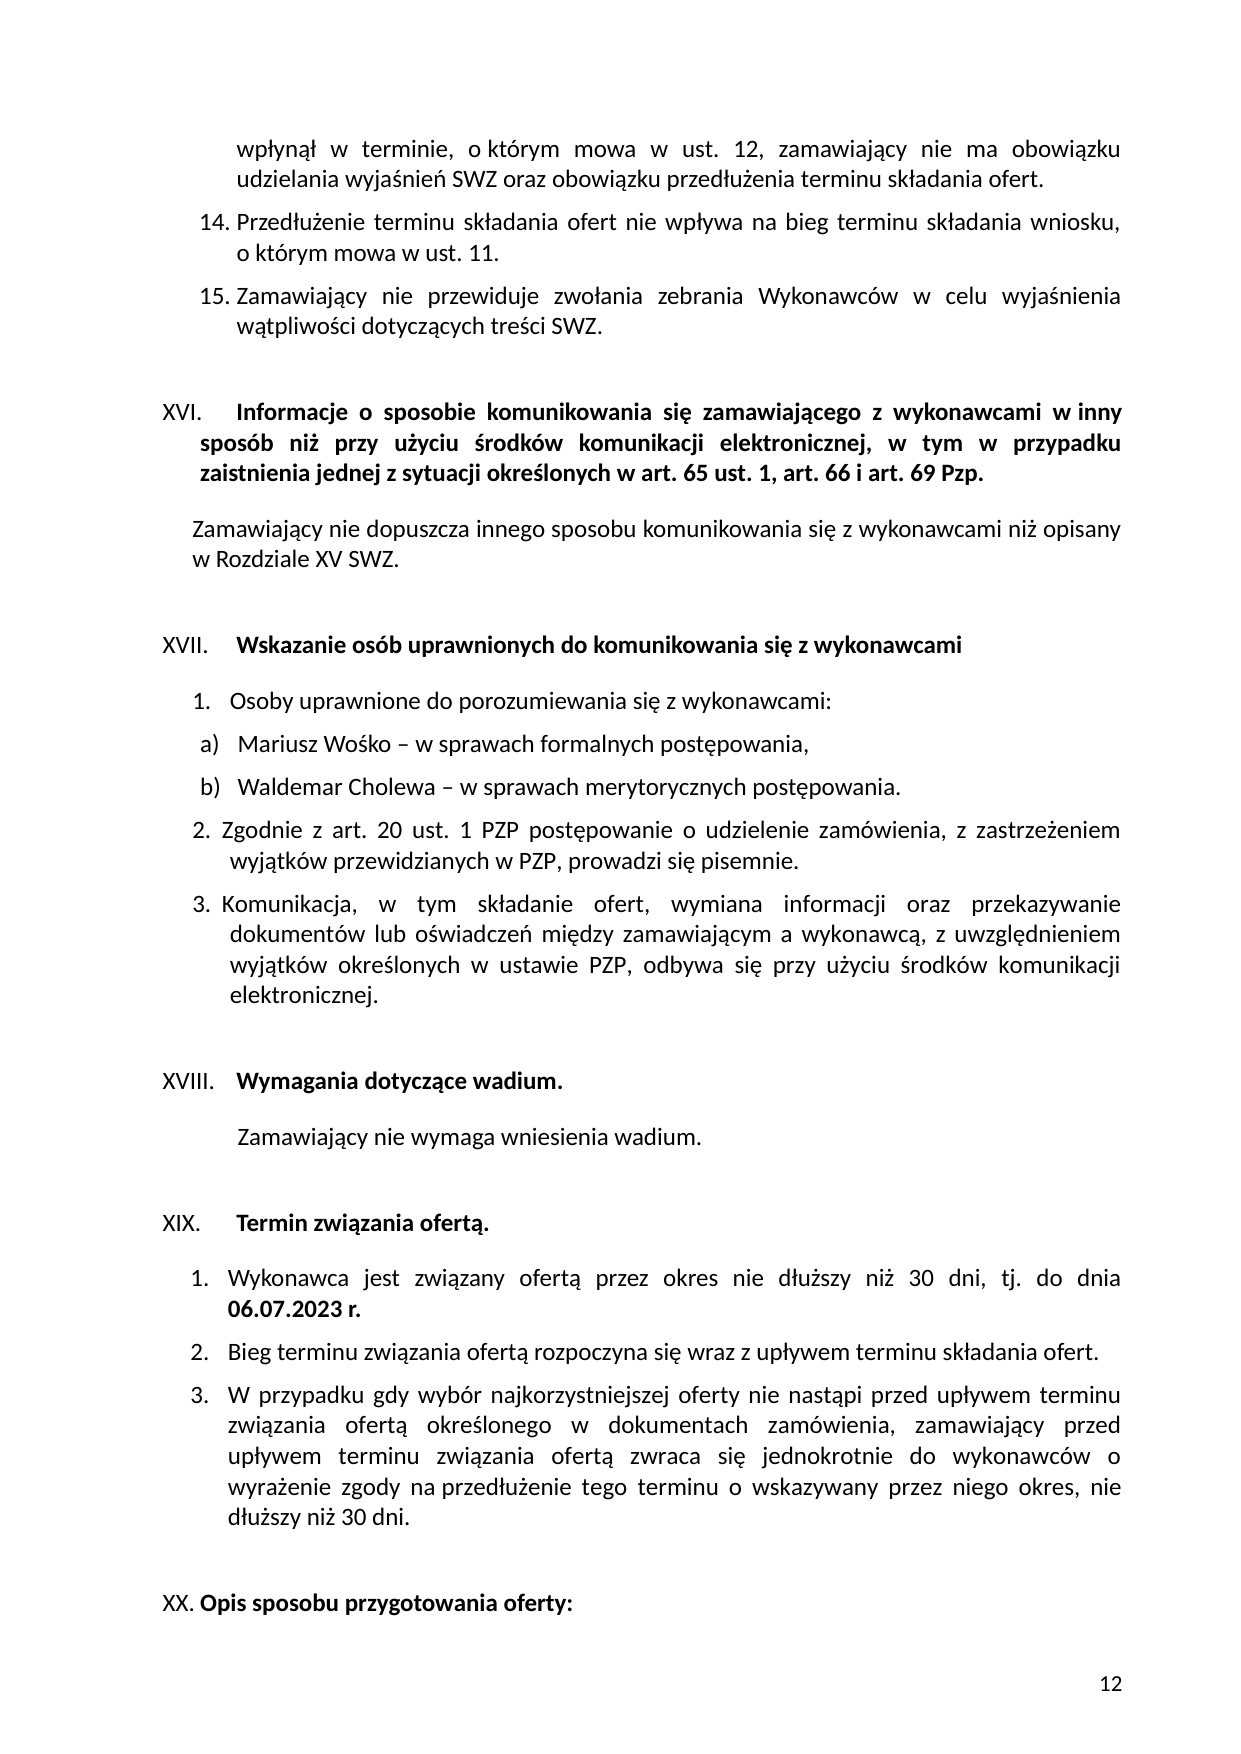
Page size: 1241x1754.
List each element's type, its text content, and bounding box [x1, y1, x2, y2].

text Termin związania ofertą. [162, 1207, 1122, 1237]
text Zamawiający nie dopuszcza innego sposobu komunikowania się z wykonawcami niż opisany w Rozdziale XV SWZ. [192, 513, 1122, 574]
list Przedłużenie terminu składania ofert nie wpływa na bieg terminu składania wniosku, o którym mowa w ust. 11. [199, 206, 1122, 267]
text Informacje o sposobie komunikowania się zamawiającego z wykonawcami w inny sposób niż przy użyciu środków komunikacji elektronicznej, w tym w przypadku zaistnienia jednej z sytuacji określonych w art. 65 ust. 1, art. 66 i art. 69 Pzp. [162, 397, 1122, 488]
text Wskazanie osób uprawnionych do komunikowania się z wykonawcami [162, 630, 1122, 660]
text Wymagania dotyczące wadium. [162, 1065, 1122, 1096]
list Waldemar Cholewa – w sprawach merytorycznych postępowania. [200, 771, 1122, 802]
list Mariusz Wośko – w sprawach formalnych postępowania, [200, 728, 1122, 759]
list W przypadku gdy wybór najkorzystniejszej oferty nie nastąpi przed upływem terminu związania ofertą określonego w dokumentach zamówienia, zamawiający przed upływem terminu związania ofertą zwraca się jednokrotnie do wykonawców o wyrażenie zgody na przedłużenie tego terminu o wskazywany przez niego okres, nie dłuższy niż 30 dni. [190, 1379, 1122, 1532]
text Opis sposobu przygotowania oferty: [162, 1587, 1122, 1618]
list Zamawiający nie przewiduje zwołania zebrania Wykonawców w celu wyjaśnienia wątpliwości dotyczących treści SWZ. [199, 280, 1122, 341]
list Wykonawca jest związany ofertą przez okres nie dłuższy niż 30 dni, tj. do dnia 06.07.2023 r. [190, 1262, 1122, 1323]
list Zamawiający nie wymaga wniesienia wadium. [237, 1121, 1122, 1151]
list Zgodnie z art. 20 ust. 1 PZP postępowanie o udzielenie zamówienia, z zastrzeżeniem wyjątków przewidzianych w PZP, prowadzi się pisemnie. [192, 814, 1122, 875]
list Osoby uprawnione do porozumiewania się z wykonawcami: [192, 685, 1122, 716]
list Bieg terminu związania ofertą rozpoczyna się wraz z upływem terminu składania ofert. [190, 1336, 1122, 1367]
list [199, 133, 1122, 194]
list Komunikacja, w tym składanie ofert, wymiana informacji oraz przekazywanie dokumentów lub oświadczeń między zamawiającym a wykonawcą, z uwzględnieniem wyjątków określonych w ustawie PZP, odbywa się przy użyciu środków komunikacji elektronicznej. [192, 888, 1122, 1010]
